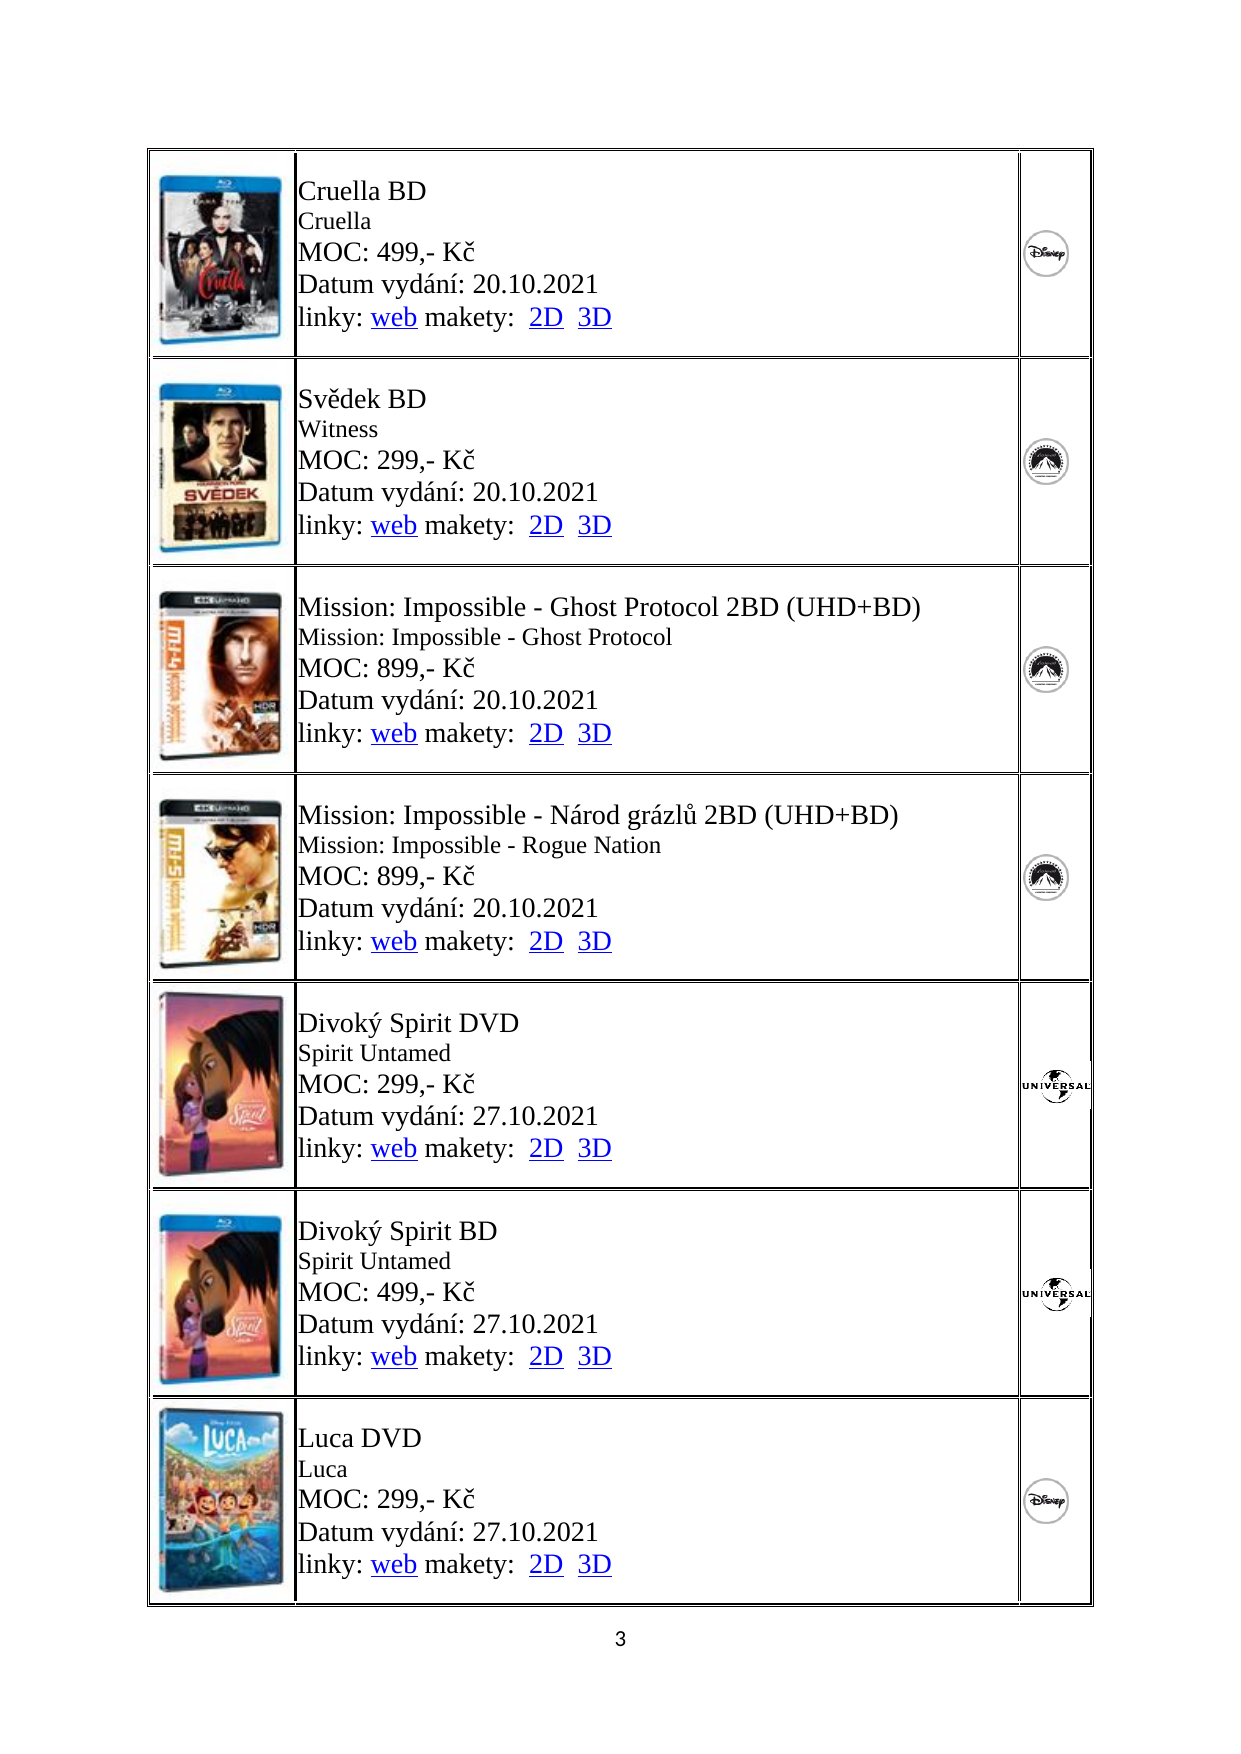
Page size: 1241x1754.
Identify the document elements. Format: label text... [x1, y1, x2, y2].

table_cell [1021, 771, 1091, 979]
picture [150, 1400, 293, 1602]
picture [1022, 1477, 1069, 1524]
table_cell Mission: Impossible - Národ grázlů 2BD (UHD+BD) Mission: Impossible - Rogue Nation MOC: 899,- Kč Datum vydání: 20.10.2021 linky: web makety: 2D 3D [297, 775, 1018, 979]
table_cell Svědek BD Witness MOC: 299,- Kč Datum vydání: 20.10.2021 linky: web makety: 2D 3D [297, 359, 1018, 563]
picture [1022, 853, 1069, 901]
table_cell Mission: Impossible - Ghost Protocol 2BD (UHD+BD) Mission: Impossible - Ghost Protocol MOC: 899,- Kč Datum vydání: 20.10.2021 linky: web makety: 2D 3D [297, 567, 1018, 771]
table_cell [1020, 1395, 1091, 1603]
table_cell Divoký Spirit DVD Spirit Untamed MOC: 299,- Kč Datum vydání: 27.10.2021 linky: web makety: 2D 3D [297, 983, 1018, 1187]
picture [150, 568, 293, 770]
picture [1022, 645, 1069, 693]
table_cell [1020, 151, 1090, 356]
table_cell [1021, 564, 1091, 771]
table_cell Divoký Spirit BD Spirit Untamed MOC: 499,- Kč Datum vydání: 27.10.2021 linky: web makety: 2D 3D [297, 1191, 1018, 1395]
table_cell [1020, 356, 1092, 563]
picture [150, 1192, 293, 1394]
table_cell Luca DVD Luca MOC: 299,- Kč Datum vydání: 27.10.2021 linky: web makety: 2D 3D [295, 1399, 1020, 1603]
picture [150, 152, 293, 354]
table_cell [1021, 1187, 1091, 1395]
picture [1022, 229, 1069, 277]
table_cell Cruella BD Cruella MOC: 499,- Kč Datum vydání: 20.10.2021 linky: web makety: 2D 3D [295, 151, 1020, 356]
picture [150, 776, 293, 978]
picture [1022, 437, 1069, 485]
table_cell [1021, 979, 1091, 1187]
picture [150, 984, 293, 1186]
picture [1022, 1061, 1091, 1109]
picture [150, 360, 293, 562]
picture [1022, 1269, 1091, 1317]
